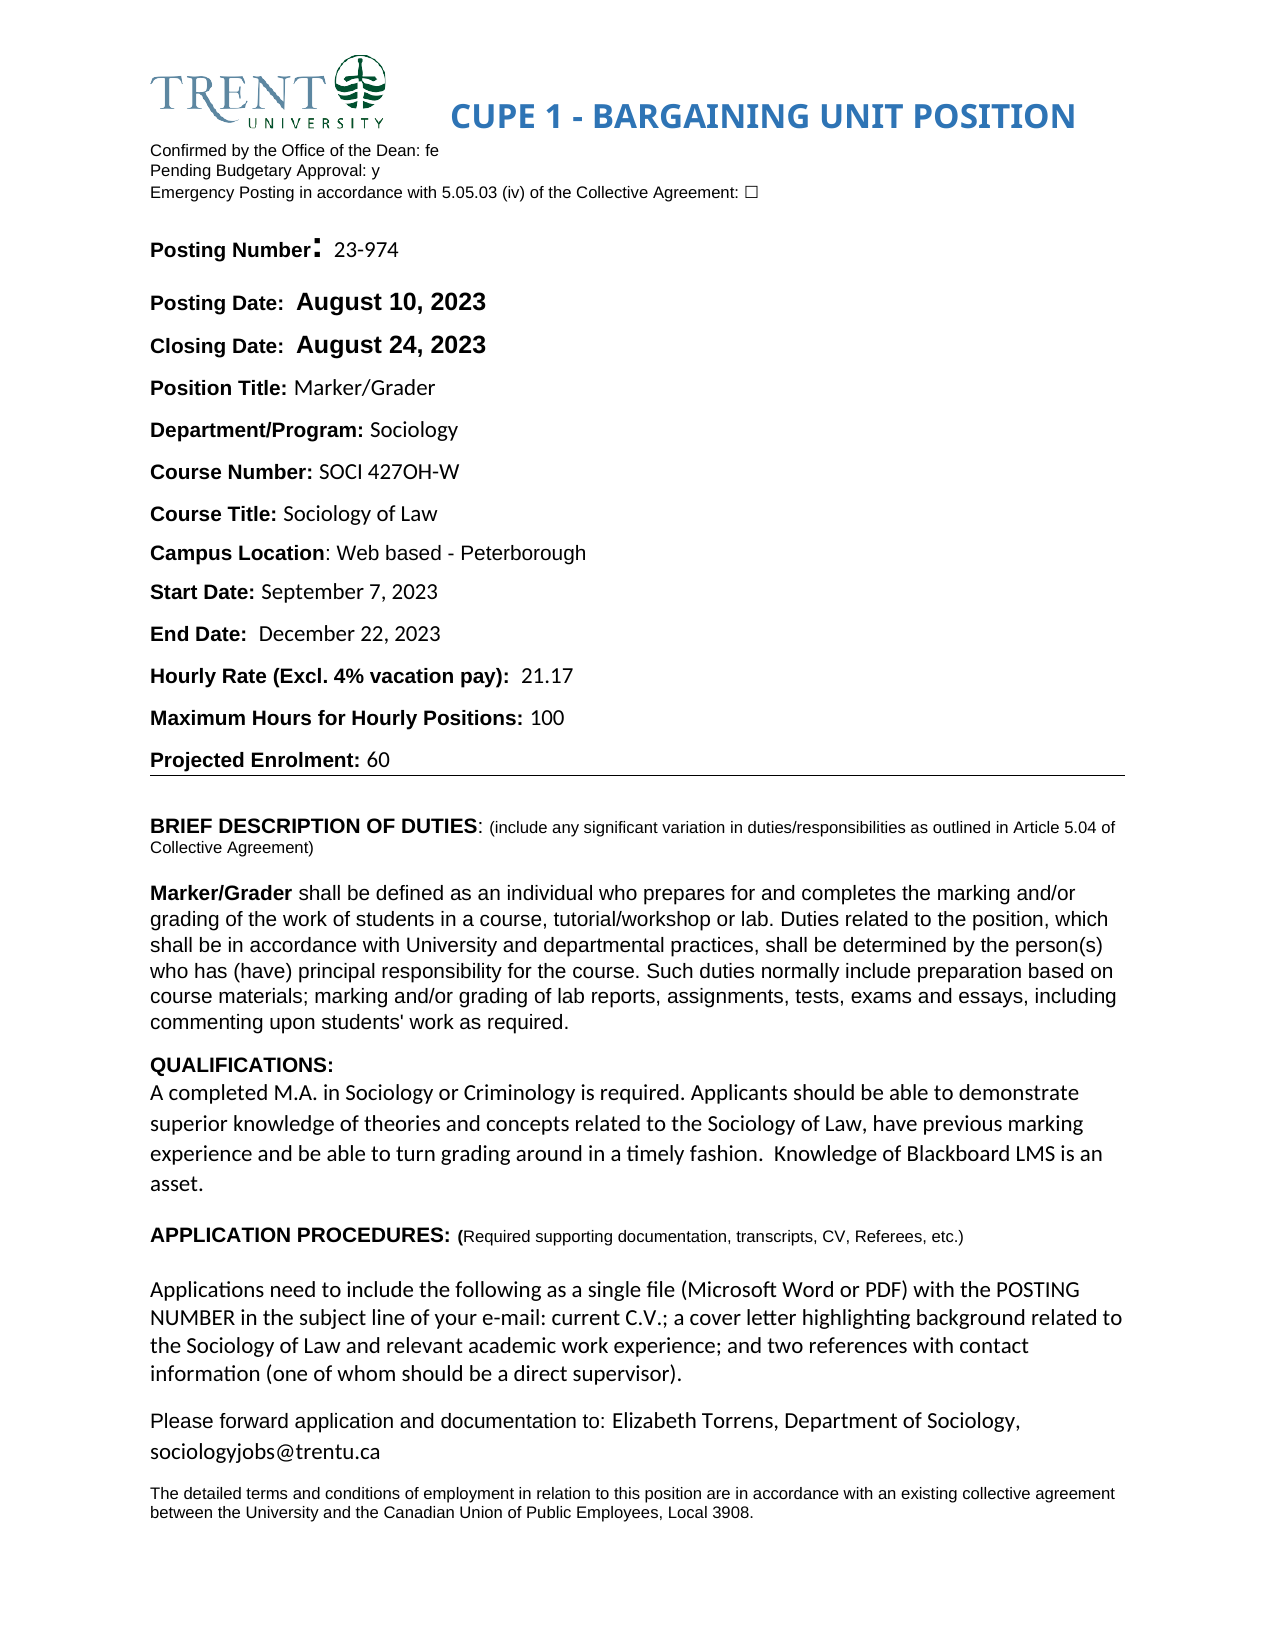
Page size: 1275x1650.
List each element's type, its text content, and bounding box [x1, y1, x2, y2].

text Projected Enrolment: [150, 745, 1125, 775]
text Confirmed by the Office of the Dean: fe [150, 141, 1125, 160]
text Closing Date: [150, 330, 1125, 359]
text Pending Budgetary Approval: y Emergency Posting in accordance with 5.05.03 (iv) of the Collective Agreement: [150, 160, 1125, 204]
text Please forward application and documentation to: [150, 1407, 1125, 1465]
text BRIEF DESCRIPTION OF DUTIES: (include any significant variation in duties/responsibilities as outlined in Article 5.04 of Collective Agreement) [150, 814, 1125, 857]
text Start Date: [150, 577, 1125, 605]
text Marker/Grader shall be defined as an individual who prepares for and completes the marking and/or grading of the work of students in a course, tutorial/workshop or lab. Duties related to the position, which shall be in accordance with University and departmental practices, shall be determined by the person(s) who has (have) principal responsibility for the course. Such duties normally include preparation based on course materials; marking and/or grading of lab reports, assignments, tests, exams and essays, including commenting upon students' work as required. [150, 881, 1125, 1034]
text Course Number: [150, 457, 1125, 485]
text QUALIFICATIONS: [150, 1053, 1125, 1077]
picture [150, 55, 386, 129]
text APPLICATION PROCEDURES: (Required supporting documentation, transcripts, CV, Referees, etc.) [150, 1223, 1125, 1247]
text Maximum Hours for Hourly Positions: [150, 703, 1125, 731]
text Hourly Rate (Excl. 4% vacation pay): [150, 661, 1125, 689]
text End Date: [150, 619, 1125, 647]
text Course Title: [150, 499, 1125, 527]
text Posting Date: [150, 287, 1125, 316]
text Department/Program: [150, 415, 1125, 443]
text Position Title: [150, 373, 1125, 401]
text The detailed terms and conditions of employment in relation to this position are in accordance with an existing collective agreement between the University and the Canadian Union of Public Employees, Local 3908. [150, 1484, 1125, 1522]
text Campus Location: [150, 541, 1125, 565]
text Posting Number: [150, 222, 1125, 265]
